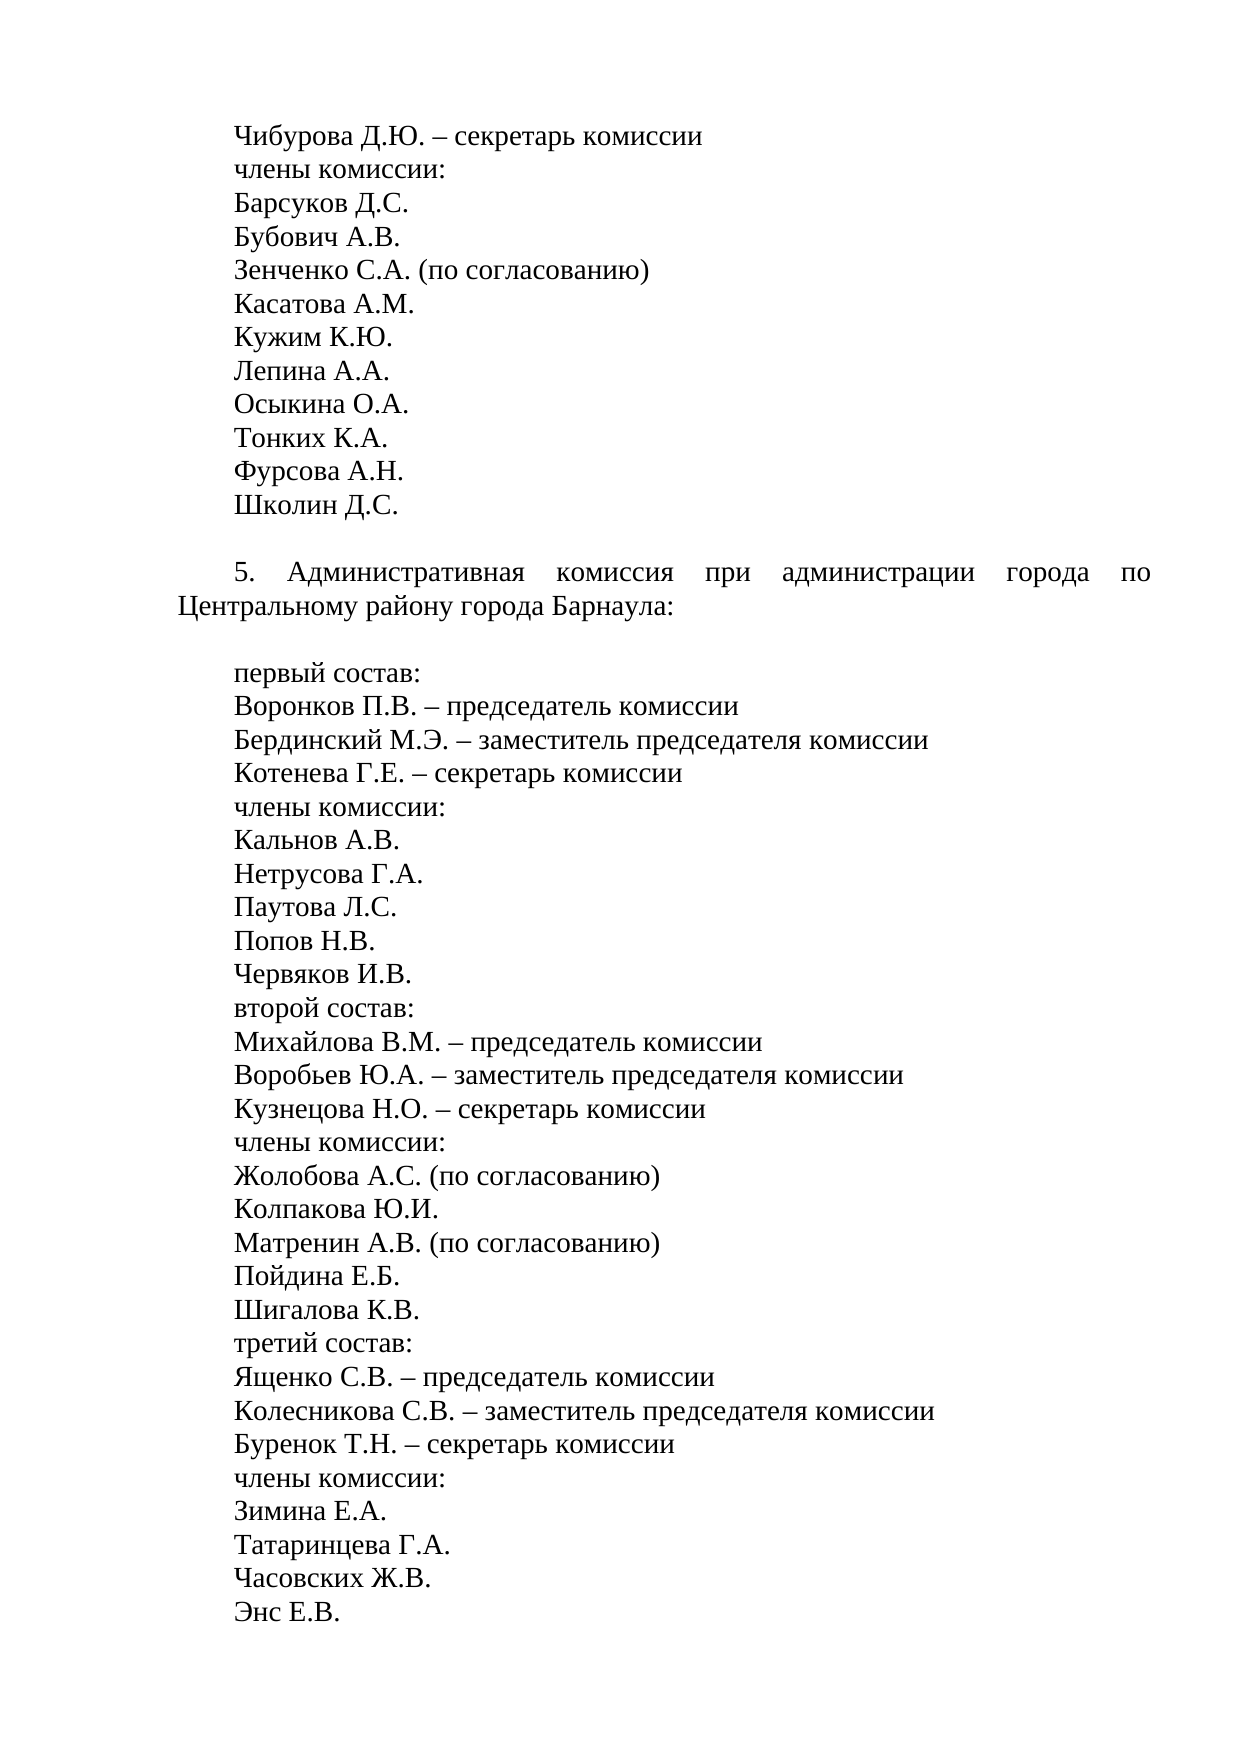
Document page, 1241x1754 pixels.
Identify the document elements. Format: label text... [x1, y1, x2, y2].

text члены комиссии: [177, 1460, 1152, 1493]
text Зимина Е.А. [177, 1493, 1152, 1527]
text члены комиссии: [177, 1124, 1152, 1158]
text Татаринцева Г.А. [177, 1527, 1152, 1560]
text Попов Н.В. [177, 923, 1152, 957]
text члены комиссии: [177, 152, 1152, 185]
text члены комиссии: [177, 789, 1152, 822]
text Осыкина О.А. [177, 386, 1152, 420]
text Воронков П.В. – председатель комиссии [177, 688, 1152, 722]
text Котенева Г.Е. – секретарь комиссии [177, 755, 1152, 789]
text Бердинский М.Э. – заместитель председателя комиссии [177, 722, 1152, 755]
text Барсуков Д.С. [177, 185, 1152, 219]
text Кужим К.Ю. [177, 319, 1152, 353]
text Часовских Ж.В. [177, 1560, 1152, 1594]
text Нетрусова Г.А. [177, 856, 1152, 889]
text Паутова Л.С. [177, 889, 1152, 923]
text Матренин А.В. (по согласованию) [177, 1225, 1152, 1258]
text Колпакова Ю.И. [177, 1191, 1152, 1225]
text Энс Е.В. [177, 1594, 1152, 1627]
text 5. Административная комиссия при администрации города по Центральному району города Барнаула: [177, 554, 1152, 621]
text Кузнецова Н.О. – секретарь комиссии [177, 1091, 1152, 1124]
text Ященко С.В. – председатель комиссии [177, 1359, 1152, 1393]
text Пойдина Е.Б. [177, 1258, 1152, 1292]
text Бубович А.В. [177, 219, 1152, 252]
text Фурсова А.Н. [177, 453, 1152, 487]
text третий состав: [177, 1326, 1152, 1359]
text Жолобова А.С. (по согласованию) [177, 1158, 1152, 1191]
text Тонких К.А. [177, 420, 1152, 453]
text Шигалова К.В. [177, 1292, 1152, 1326]
text Буренок Т.Н. – секретарь комиссии [177, 1426, 1152, 1460]
text Кальнов А.В. [177, 822, 1152, 856]
text Червяков И.В. [177, 957, 1152, 990]
text Зенченко С.А. (по согласованию) [177, 252, 1152, 286]
text Колесникова С.В. – заместитель председателя комиссии [177, 1393, 1152, 1426]
text первый состав: [177, 655, 1152, 688]
text Воробьев Ю.А. – заместитель председателя комиссии [177, 1057, 1152, 1091]
text второй состав: [177, 990, 1152, 1024]
text Чибурова Д.Ю. – секретарь комиссии [177, 118, 1152, 152]
text Школин Д.С. [177, 487, 1152, 521]
text Лепина А.А. [177, 353, 1152, 386]
text Касатова А.М. [177, 286, 1152, 319]
text Михайлова В.М. – председатель комиссии [177, 1024, 1152, 1057]
